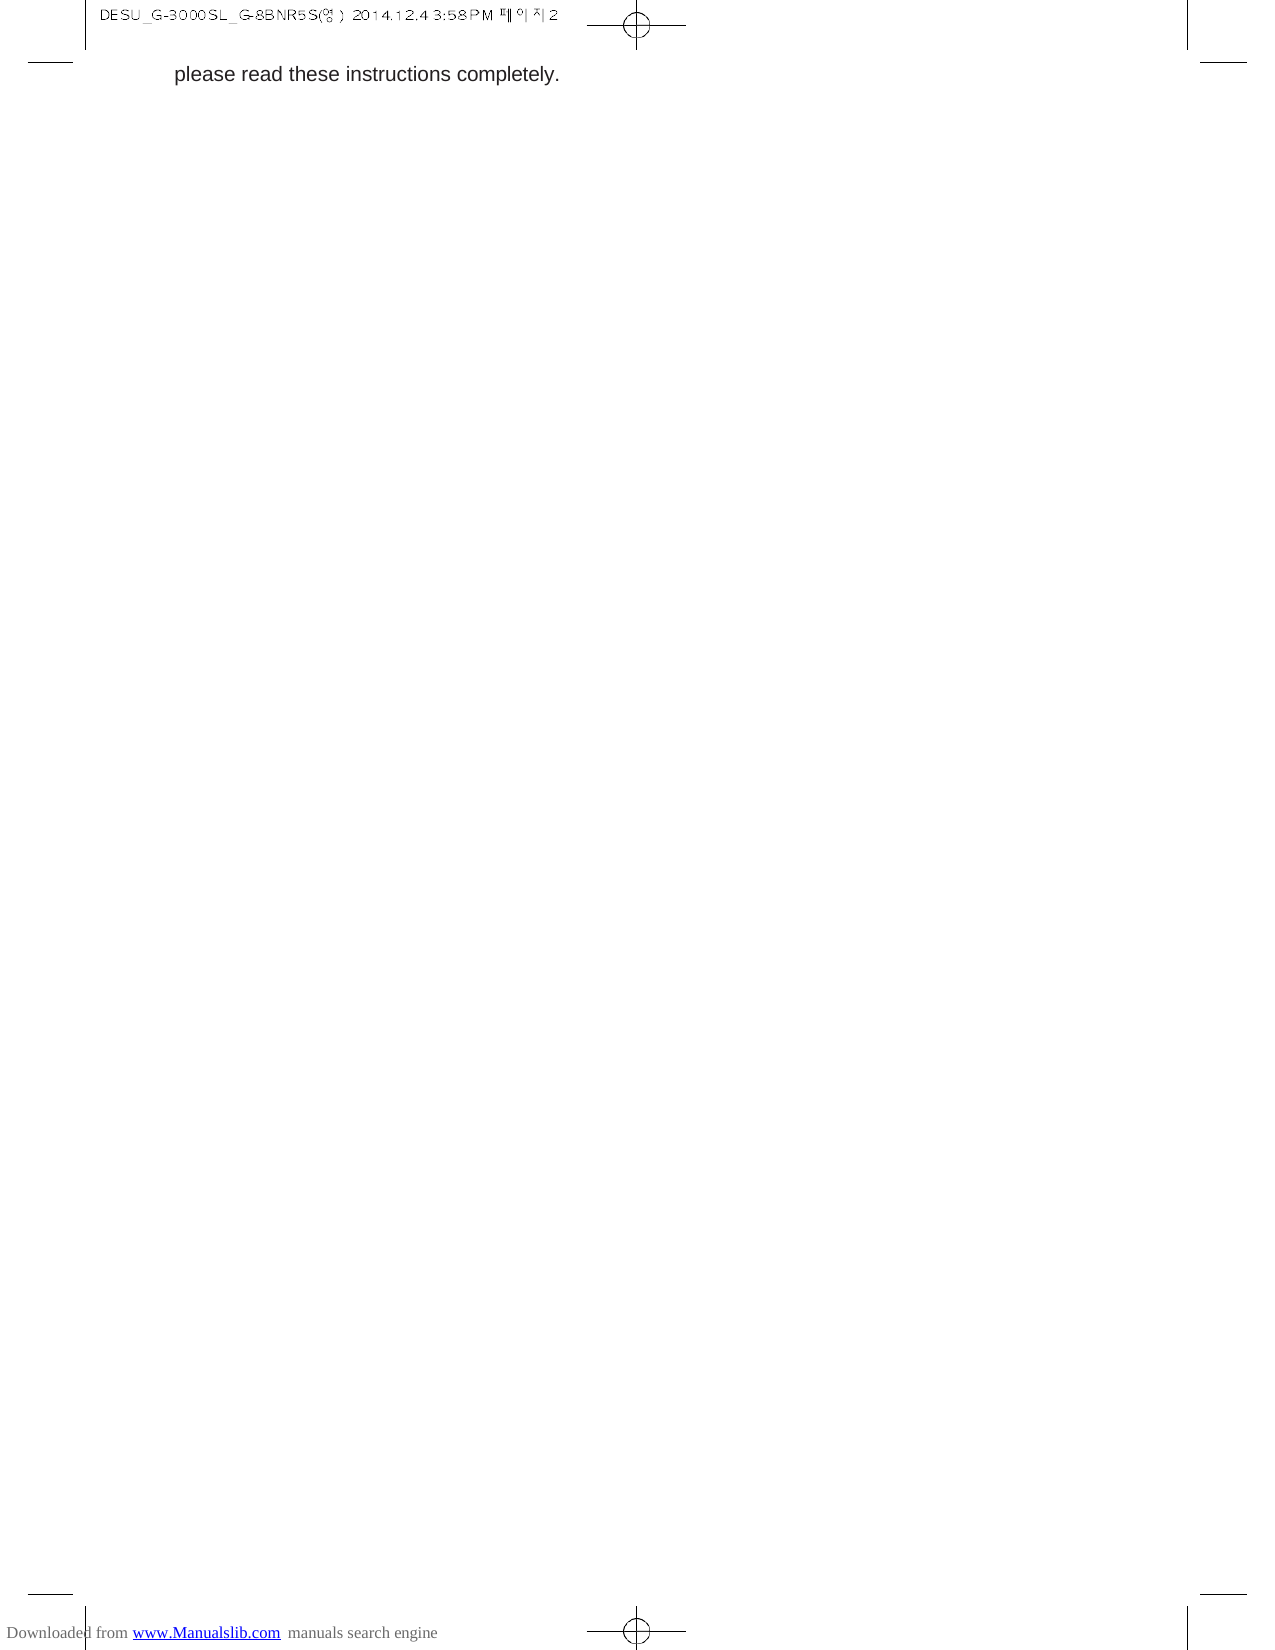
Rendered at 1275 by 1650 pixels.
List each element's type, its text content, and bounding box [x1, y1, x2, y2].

text please read these instructions completely. [174, 62, 1110, 86]
picture [468, 6, 494, 25]
picture [497, 6, 558, 25]
picture [623, 12, 650, 38]
picture [98, 6, 344, 25]
picture [623, 1618, 650, 1644]
picture [351, 6, 467, 25]
